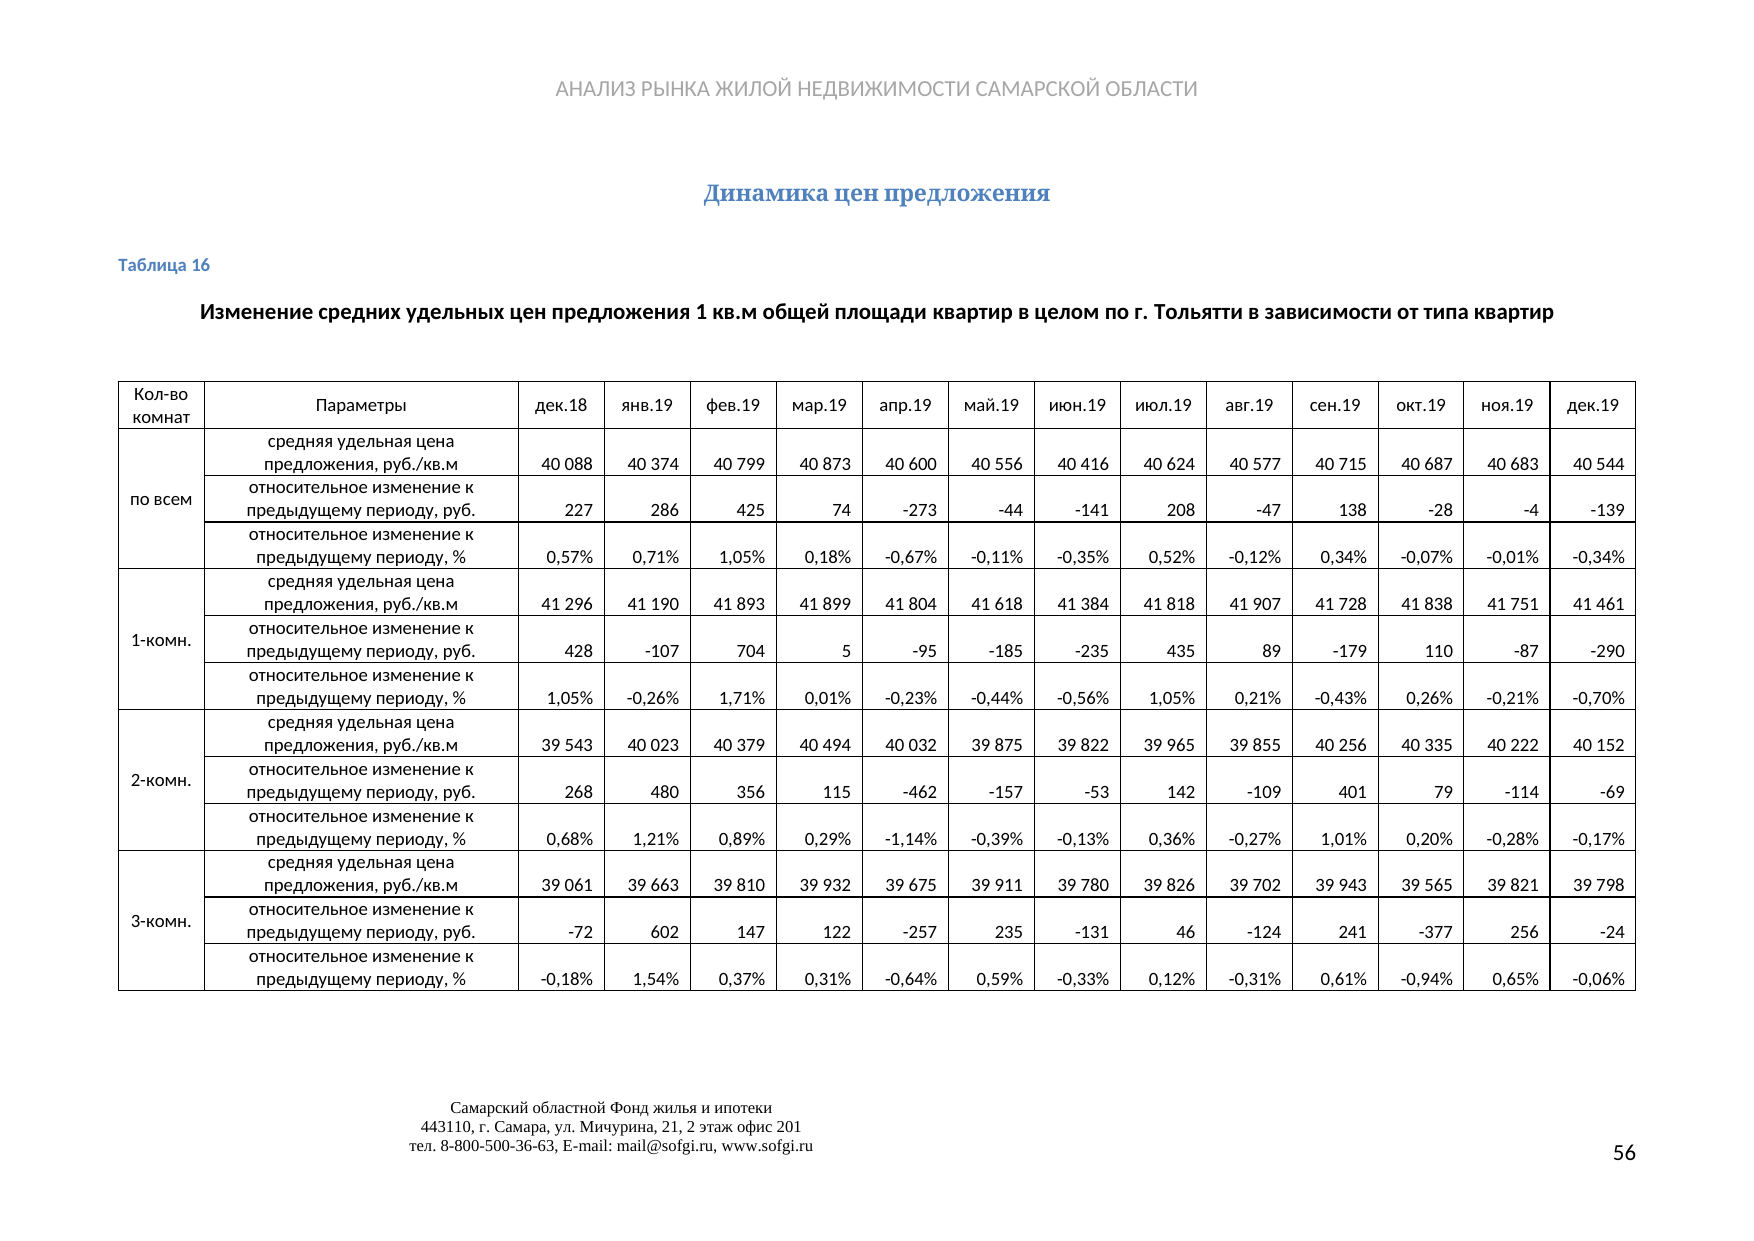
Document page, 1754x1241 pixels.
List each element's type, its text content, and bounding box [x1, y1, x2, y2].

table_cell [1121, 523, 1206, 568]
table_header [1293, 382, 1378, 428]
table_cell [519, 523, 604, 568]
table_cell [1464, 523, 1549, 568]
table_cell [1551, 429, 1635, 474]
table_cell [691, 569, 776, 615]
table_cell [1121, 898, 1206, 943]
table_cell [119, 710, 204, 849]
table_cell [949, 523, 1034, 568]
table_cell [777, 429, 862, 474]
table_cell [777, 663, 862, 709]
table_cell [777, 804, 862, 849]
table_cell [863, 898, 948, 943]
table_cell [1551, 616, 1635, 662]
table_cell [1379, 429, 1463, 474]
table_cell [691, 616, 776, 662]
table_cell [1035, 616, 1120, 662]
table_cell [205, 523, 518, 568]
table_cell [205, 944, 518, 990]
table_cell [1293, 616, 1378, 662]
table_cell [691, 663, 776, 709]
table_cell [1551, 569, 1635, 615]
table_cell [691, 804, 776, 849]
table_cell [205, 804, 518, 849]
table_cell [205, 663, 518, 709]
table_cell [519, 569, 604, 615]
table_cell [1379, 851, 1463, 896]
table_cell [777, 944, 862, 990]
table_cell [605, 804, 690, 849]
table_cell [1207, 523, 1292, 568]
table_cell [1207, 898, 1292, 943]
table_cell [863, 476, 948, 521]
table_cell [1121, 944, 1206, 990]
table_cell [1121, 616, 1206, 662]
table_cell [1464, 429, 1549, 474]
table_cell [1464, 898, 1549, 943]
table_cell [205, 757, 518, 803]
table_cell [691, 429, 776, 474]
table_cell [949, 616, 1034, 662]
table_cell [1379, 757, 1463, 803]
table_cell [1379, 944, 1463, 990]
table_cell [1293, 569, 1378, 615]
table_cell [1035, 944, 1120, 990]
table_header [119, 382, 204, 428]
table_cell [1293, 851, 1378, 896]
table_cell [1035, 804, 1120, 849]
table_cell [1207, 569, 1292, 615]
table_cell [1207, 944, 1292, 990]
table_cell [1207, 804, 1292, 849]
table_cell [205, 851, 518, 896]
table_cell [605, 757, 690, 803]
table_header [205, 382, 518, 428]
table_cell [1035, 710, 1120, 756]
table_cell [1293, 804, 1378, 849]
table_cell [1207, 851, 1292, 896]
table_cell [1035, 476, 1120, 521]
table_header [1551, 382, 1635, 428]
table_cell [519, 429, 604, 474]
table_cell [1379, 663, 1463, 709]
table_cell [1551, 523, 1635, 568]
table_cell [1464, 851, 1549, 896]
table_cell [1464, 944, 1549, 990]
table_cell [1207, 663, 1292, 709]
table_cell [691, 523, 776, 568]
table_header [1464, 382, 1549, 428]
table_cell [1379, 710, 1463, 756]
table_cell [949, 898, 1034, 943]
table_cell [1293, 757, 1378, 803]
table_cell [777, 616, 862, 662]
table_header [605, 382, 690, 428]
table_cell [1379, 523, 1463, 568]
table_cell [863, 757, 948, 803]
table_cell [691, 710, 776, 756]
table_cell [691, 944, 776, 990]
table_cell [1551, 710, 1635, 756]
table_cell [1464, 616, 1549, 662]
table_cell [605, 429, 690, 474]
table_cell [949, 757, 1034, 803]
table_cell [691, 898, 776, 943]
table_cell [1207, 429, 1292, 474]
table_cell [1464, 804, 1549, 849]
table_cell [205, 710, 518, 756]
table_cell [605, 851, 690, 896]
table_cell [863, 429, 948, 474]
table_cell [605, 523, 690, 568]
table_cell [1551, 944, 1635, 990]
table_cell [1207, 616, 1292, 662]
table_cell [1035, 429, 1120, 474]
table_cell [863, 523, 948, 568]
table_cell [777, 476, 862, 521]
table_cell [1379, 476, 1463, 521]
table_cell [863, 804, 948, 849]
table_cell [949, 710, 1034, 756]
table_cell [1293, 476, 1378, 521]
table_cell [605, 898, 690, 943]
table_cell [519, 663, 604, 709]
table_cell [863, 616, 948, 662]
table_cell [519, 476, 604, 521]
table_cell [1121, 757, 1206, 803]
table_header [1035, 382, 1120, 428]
text Изменение средних удельных цен предложения 1 кв.м общей площади квартир в целом по г. Тольятти в зависимости от типа квартир [118, 297, 1636, 325]
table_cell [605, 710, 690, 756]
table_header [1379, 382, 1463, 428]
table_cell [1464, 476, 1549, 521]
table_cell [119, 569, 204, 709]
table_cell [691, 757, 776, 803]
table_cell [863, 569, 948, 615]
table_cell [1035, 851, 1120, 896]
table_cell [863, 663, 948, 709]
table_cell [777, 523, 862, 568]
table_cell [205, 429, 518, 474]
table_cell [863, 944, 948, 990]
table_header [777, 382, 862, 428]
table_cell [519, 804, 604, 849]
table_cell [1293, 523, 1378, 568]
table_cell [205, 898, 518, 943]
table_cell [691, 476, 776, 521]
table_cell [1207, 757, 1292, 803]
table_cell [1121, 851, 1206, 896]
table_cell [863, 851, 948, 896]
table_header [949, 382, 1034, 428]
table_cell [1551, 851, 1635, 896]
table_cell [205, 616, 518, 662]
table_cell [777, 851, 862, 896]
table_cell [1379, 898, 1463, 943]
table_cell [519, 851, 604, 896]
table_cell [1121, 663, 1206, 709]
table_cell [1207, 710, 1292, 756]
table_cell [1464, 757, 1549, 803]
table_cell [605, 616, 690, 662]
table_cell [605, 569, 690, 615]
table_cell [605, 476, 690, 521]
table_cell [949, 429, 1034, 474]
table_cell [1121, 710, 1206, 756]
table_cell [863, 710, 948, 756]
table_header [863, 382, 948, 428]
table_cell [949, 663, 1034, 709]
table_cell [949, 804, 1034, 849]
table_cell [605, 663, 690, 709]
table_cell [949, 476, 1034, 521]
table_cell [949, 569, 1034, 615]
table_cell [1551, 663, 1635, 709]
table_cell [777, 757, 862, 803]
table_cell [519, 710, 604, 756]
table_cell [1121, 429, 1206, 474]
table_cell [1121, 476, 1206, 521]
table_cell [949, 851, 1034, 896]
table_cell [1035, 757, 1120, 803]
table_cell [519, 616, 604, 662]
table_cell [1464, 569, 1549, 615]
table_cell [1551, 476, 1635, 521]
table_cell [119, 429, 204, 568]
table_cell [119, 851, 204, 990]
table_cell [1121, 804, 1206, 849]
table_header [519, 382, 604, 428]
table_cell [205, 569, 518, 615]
text Таблица 16 [118, 253, 1636, 276]
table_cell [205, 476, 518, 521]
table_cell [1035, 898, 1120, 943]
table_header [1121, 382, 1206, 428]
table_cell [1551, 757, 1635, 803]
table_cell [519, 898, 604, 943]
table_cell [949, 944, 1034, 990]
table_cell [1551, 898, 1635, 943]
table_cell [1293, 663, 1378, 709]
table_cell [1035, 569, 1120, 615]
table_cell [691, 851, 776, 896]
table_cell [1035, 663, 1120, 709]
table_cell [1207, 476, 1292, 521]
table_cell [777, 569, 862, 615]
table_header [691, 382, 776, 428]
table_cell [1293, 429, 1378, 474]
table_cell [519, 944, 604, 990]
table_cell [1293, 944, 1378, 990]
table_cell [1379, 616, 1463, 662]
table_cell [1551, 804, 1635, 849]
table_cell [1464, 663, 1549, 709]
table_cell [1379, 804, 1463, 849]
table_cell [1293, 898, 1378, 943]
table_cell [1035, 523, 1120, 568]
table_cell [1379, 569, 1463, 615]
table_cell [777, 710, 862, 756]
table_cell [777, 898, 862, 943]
subtitle Динамика цен предложения [118, 181, 1636, 207]
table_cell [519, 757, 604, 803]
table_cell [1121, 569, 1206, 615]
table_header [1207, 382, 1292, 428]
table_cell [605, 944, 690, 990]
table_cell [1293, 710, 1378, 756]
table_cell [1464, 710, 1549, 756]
